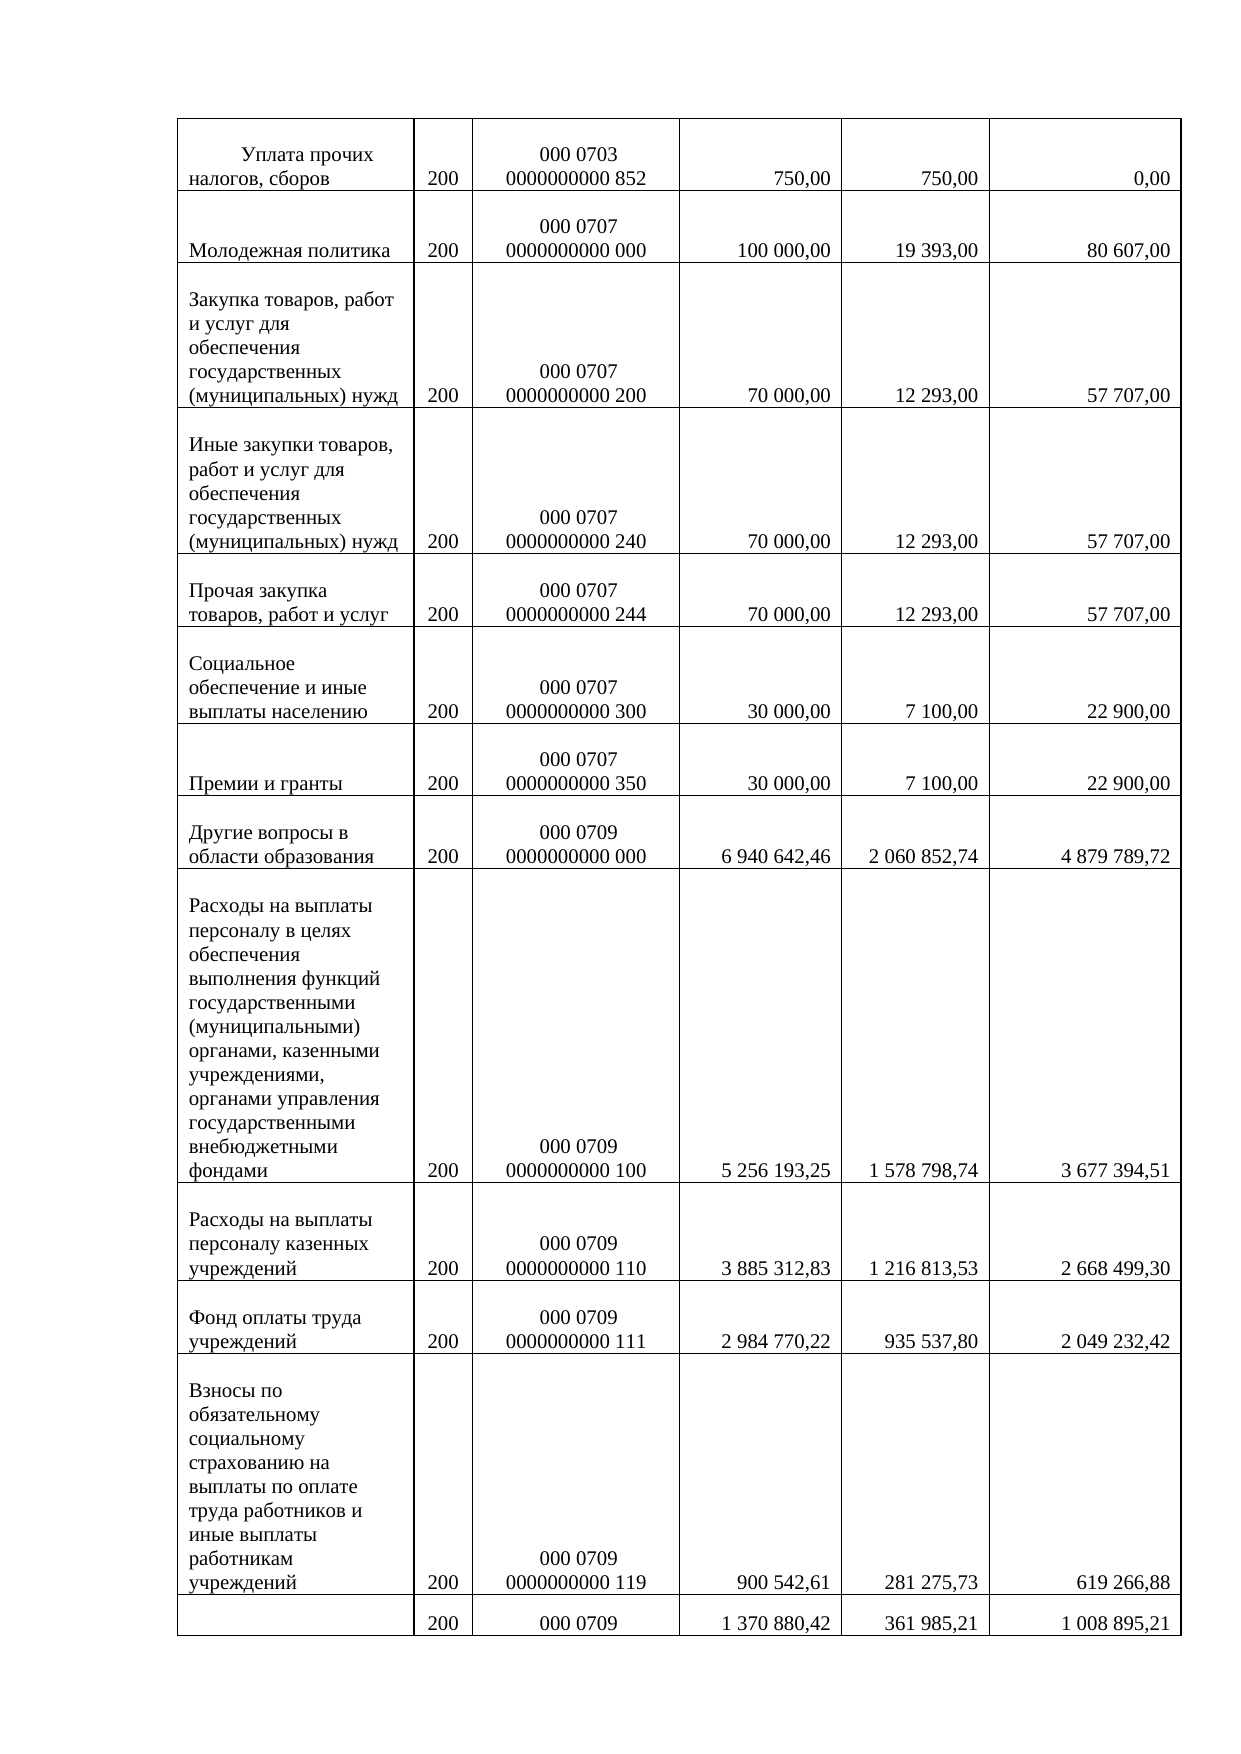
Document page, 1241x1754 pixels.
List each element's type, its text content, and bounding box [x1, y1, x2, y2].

table_cell Другие вопросы в области образования [178, 796, 413, 868]
table_cell 1 578 798,74 [842, 869, 989, 1182]
table_cell Молодежная политика [178, 191, 413, 262]
table_cell 619 266,88 [990, 1354, 1180, 1594]
table_cell 22 900,00 [990, 724, 1180, 795]
table_cell 80 607,00 [990, 191, 1180, 262]
table_cell 2 668 499,30 [990, 1183, 1180, 1279]
table_cell 57 707,00 [990, 554, 1180, 626]
table_cell Иные закупки товаров, работ и услуг для обеспечения государственных (муниципальных) нужд [178, 408, 413, 553]
table_cell 200 [415, 191, 472, 262]
table_cell 22 900,00 [990, 627, 1180, 723]
table_cell 7 100,00 [842, 627, 989, 723]
table_cell 281 275,73 [842, 1354, 989, 1594]
table_cell 750,00 [680, 119, 841, 190]
table_cell 3 677 394,51 [990, 869, 1180, 1182]
table_cell 200 [415, 1354, 472, 1594]
table_cell Премии и гранты [178, 724, 413, 795]
table_cell 70 000,00 [680, 408, 841, 553]
table_cell 000 0707 0000000000 240 [473, 408, 679, 553]
table_cell 000 0709 0000000000 119 [473, 1354, 679, 1594]
table_cell 200 [415, 263, 472, 407]
table_cell 200 [415, 1281, 472, 1353]
table_cell 200 [415, 724, 472, 795]
table_cell 12 293,00 [842, 554, 989, 626]
table_cell Социальное обеспечение и иные выплаты населению [178, 627, 413, 723]
table_cell Расходы на выплаты персоналу казенных учреждений [178, 1183, 413, 1279]
table_cell 12 293,00 [842, 408, 989, 553]
table_cell 200 [415, 119, 472, 190]
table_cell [178, 1595, 413, 1635]
table_cell 200 [415, 796, 472, 868]
table_cell 2 984 770,22 [680, 1281, 841, 1353]
table_cell Прочая закупка товаров, работ и услуг [178, 554, 413, 626]
table_cell 4 879 789,72 [990, 796, 1180, 868]
table_cell 000 0709 0000000000 111 [473, 1281, 679, 1353]
table_cell 000 0703 0000000000 852 [473, 119, 679, 190]
table_cell 0,00 [990, 119, 1180, 190]
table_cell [473, 1595, 679, 1635]
table_cell 000 0707 0000000000 244 [473, 554, 679, 626]
table_cell 000 0709 0000000000 000 [473, 796, 679, 868]
table_cell 100 000,00 [680, 191, 841, 262]
table_cell 200 [415, 554, 472, 626]
table_cell 70 000,00 [680, 263, 841, 407]
table_cell 1 370 880,42 [680, 1595, 841, 1635]
table_cell 750,00 [842, 119, 989, 190]
table_cell 000 0707 0000000000 000 [473, 191, 679, 262]
table_cell 200 [415, 869, 472, 1182]
table_cell 200 [415, 627, 472, 723]
table_cell 3 885 312,83 [680, 1183, 841, 1279]
table_cell 000 0707 0000000000 200 [473, 263, 679, 407]
table_cell 70 000,00 [680, 554, 841, 626]
table_cell 12 293,00 [842, 263, 989, 407]
table_cell 19 393,00 [842, 191, 989, 262]
table_cell Фонд оплаты труда учреждений [178, 1281, 413, 1353]
table_cell 200 [415, 408, 472, 553]
table_cell 900 542,61 [680, 1354, 841, 1594]
table_cell 7 100,00 [842, 724, 989, 795]
table_cell 000 0707 0000000000 350 [473, 724, 679, 795]
table_cell 200 [415, 1595, 472, 1635]
table_cell 57 707,00 [990, 263, 1180, 407]
table_cell 57 707,00 [990, 408, 1180, 553]
table_cell 000 0709 0000000000 110 [473, 1183, 679, 1279]
table_cell 1 008 895,21 [990, 1595, 1180, 1635]
table_cell 200 [415, 1183, 472, 1279]
table_cell 1 216 813,53 [842, 1183, 989, 1279]
table_cell 2 060 852,74 [842, 796, 989, 868]
table_cell Расходы на выплаты персоналу в целях обеспечения выполнения функций государственными (муниципальными) органами, казенными учреждениями, органами управления государственными внебюджетными фондами [178, 869, 413, 1182]
table_cell 30 000,00 [680, 627, 841, 723]
table_cell Взносы по обязательному социальному страхованию на выплаты по оплате труда работников и иные выплаты работникам учреждений [178, 1354, 413, 1594]
table_cell 000 0709 0000000000 100 [473, 869, 679, 1182]
table_cell 5 256 193,25 [680, 869, 841, 1182]
table_cell 935 537,80 [842, 1281, 989, 1353]
table_cell 000 0707 0000000000 300 [473, 627, 679, 723]
table_cell 6 940 642,46 [680, 796, 841, 868]
table_cell Уплата прочих налогов, сборов [178, 119, 413, 190]
table_cell 361 985,21 [842, 1595, 989, 1635]
table_cell 30 000,00 [680, 724, 841, 795]
table_cell 2 049 232,42 [990, 1281, 1180, 1353]
table_cell Закупка товаров, работ и услуг для обеспечения государственных (муниципальных) нужд [178, 263, 413, 407]
